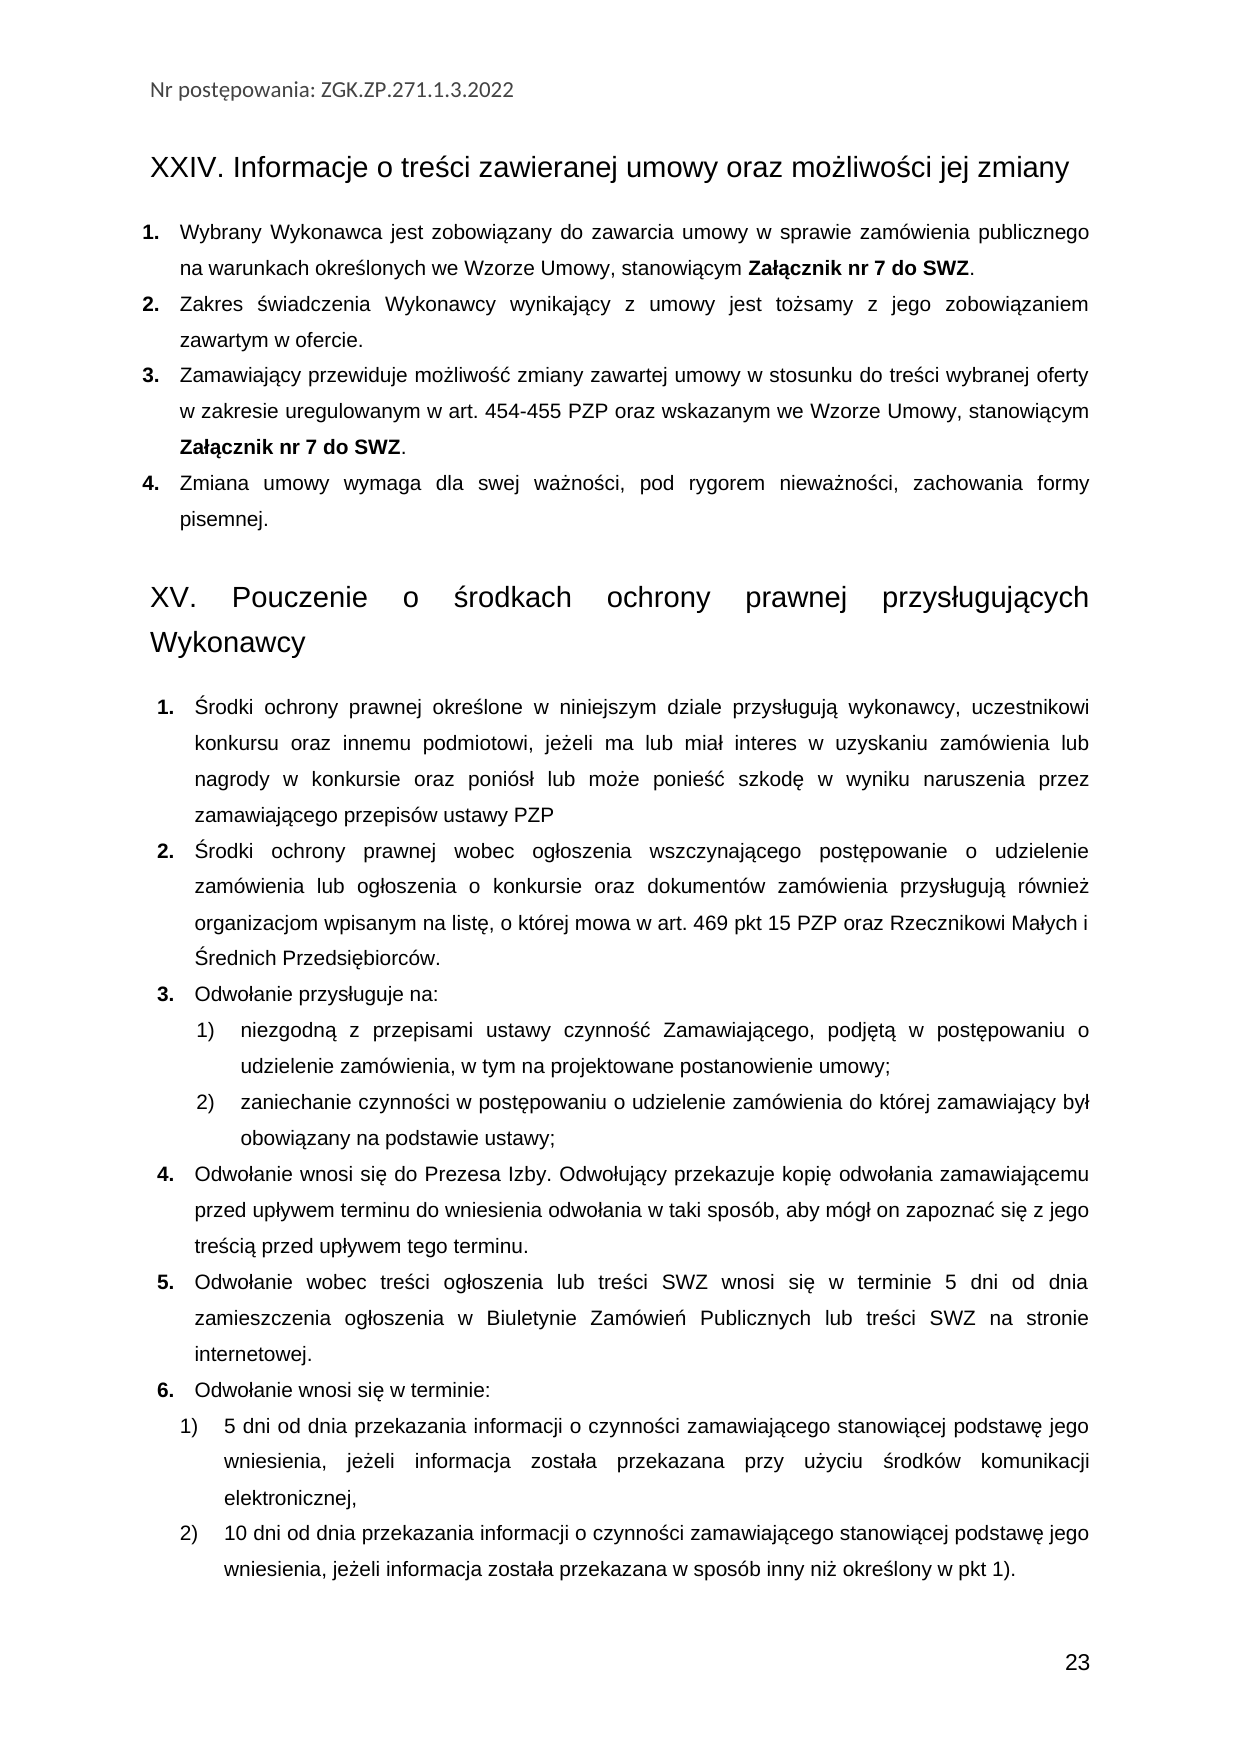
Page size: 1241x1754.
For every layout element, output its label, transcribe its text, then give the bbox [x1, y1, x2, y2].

text 2) 10 dni od dnia przekazania informacji o czynności zamawiającego stanowiącej podstawę jego wniesienia, jeżeli informacja została przekazana w sposób inny niż określony w pkt 1). [179, 1521, 1090, 1581]
list Środki ochrony prawnej wobec ogłoszenia wszczynającego postępowanie o udzielenie zamówienia lub ogłoszenia o konkursie oraz dokumentów zamówienia przysługują również organizacjom wpisanym na listę, o której mowa w art. 469 pkt 15 PZP oraz Rzecznikowi Małych i Średnich Przedsiębiorców. [157, 838, 1090, 970]
list Odwołanie przysługuje na: [157, 982, 1090, 1006]
text 2) zaniechanie czynności w postępowaniu o udzielenie zamówienia do której zamawiający był obowiązany na podstawie ustawy; [196, 1090, 1090, 1150]
list Odwołanie wobec treści ogłoszenia lub treści SWZ wnosi się w terminie 5 dni od dnia zamieszczenia ogłoszenia w Biuletynie Zamówień Publicznych lub treści SWZ na stronie internetowej. [157, 1270, 1090, 1366]
list Zmiana umowy wymaga dla swej ważności, pod rygorem nieważności, zachowania formy pisemnej. [142, 471, 1090, 531]
subtitle XXIV. Informacje o treści zawieranej umowy oraz możliwości jej zmiany [150, 150, 1090, 183]
list Wybrany Wykonawca jest zobowiązany do zawarcia umowy w sprawie zamówienia publicznego na warunkach określonych we Wzorze Umowy, stanowiącym Załącznik nr 7 do SWZ. [142, 219, 1090, 279]
subtitle XV. Pouczenie o środkach ochrony prawnej przysługujących Wykonawcy [150, 581, 1090, 659]
list Odwołanie wnosi się w terminie: [157, 1377, 1090, 1401]
list Środki ochrony prawnej określone w niniejszym dziale przysługują wykonawcy, uczestnikowi konkursu oraz innemu podmiotowi, jeżeli ma lub miał interes w uzyskaniu zamówienia lub nagrody w konkursie oraz poniósł lub może ponieść szkodę w wyniku naruszenia przez zamawiającego przepisów ustawy PZP [157, 695, 1090, 826]
text 1) niezgodną z przepisami ustawy czynność Zamawiającego, podjętą w postępowaniu o udzielenie zamówienia, w tym na projektowane postanowienie umowy; [196, 1018, 1090, 1078]
list Zamawiający przewiduje możliwość zmiany zawartej umowy w stosunku do treści wybranej oferty w zakresie uregulowanym w art. 454-455 PZP oraz wskazanym we Wzorze Umowy, stanowiącym Załącznik nr 7 do SWZ. [142, 363, 1090, 459]
list Odwołanie wnosi się do Prezesa Izby. Odwołujący przekazuje kopię odwołania zamawiającemu przed upływem terminu do wniesienia odwołania w taki sposób, aby mógł on zapoznać się z jego treścią przed upływem tego terminu. [157, 1162, 1090, 1258]
text 1) 5 dni od dnia przekazania informacji o czynności zamawiającego stanowiącej podstawę jego wniesienia, jeżeli informacja została przekazana przy użyciu środków komunikacji elektronicznej, [179, 1413, 1090, 1509]
list Zakres świadczenia Wykonawcy wynikający z umowy jest tożsamy z jego zobowiązaniem zawartym w ofercie. [142, 291, 1090, 351]
